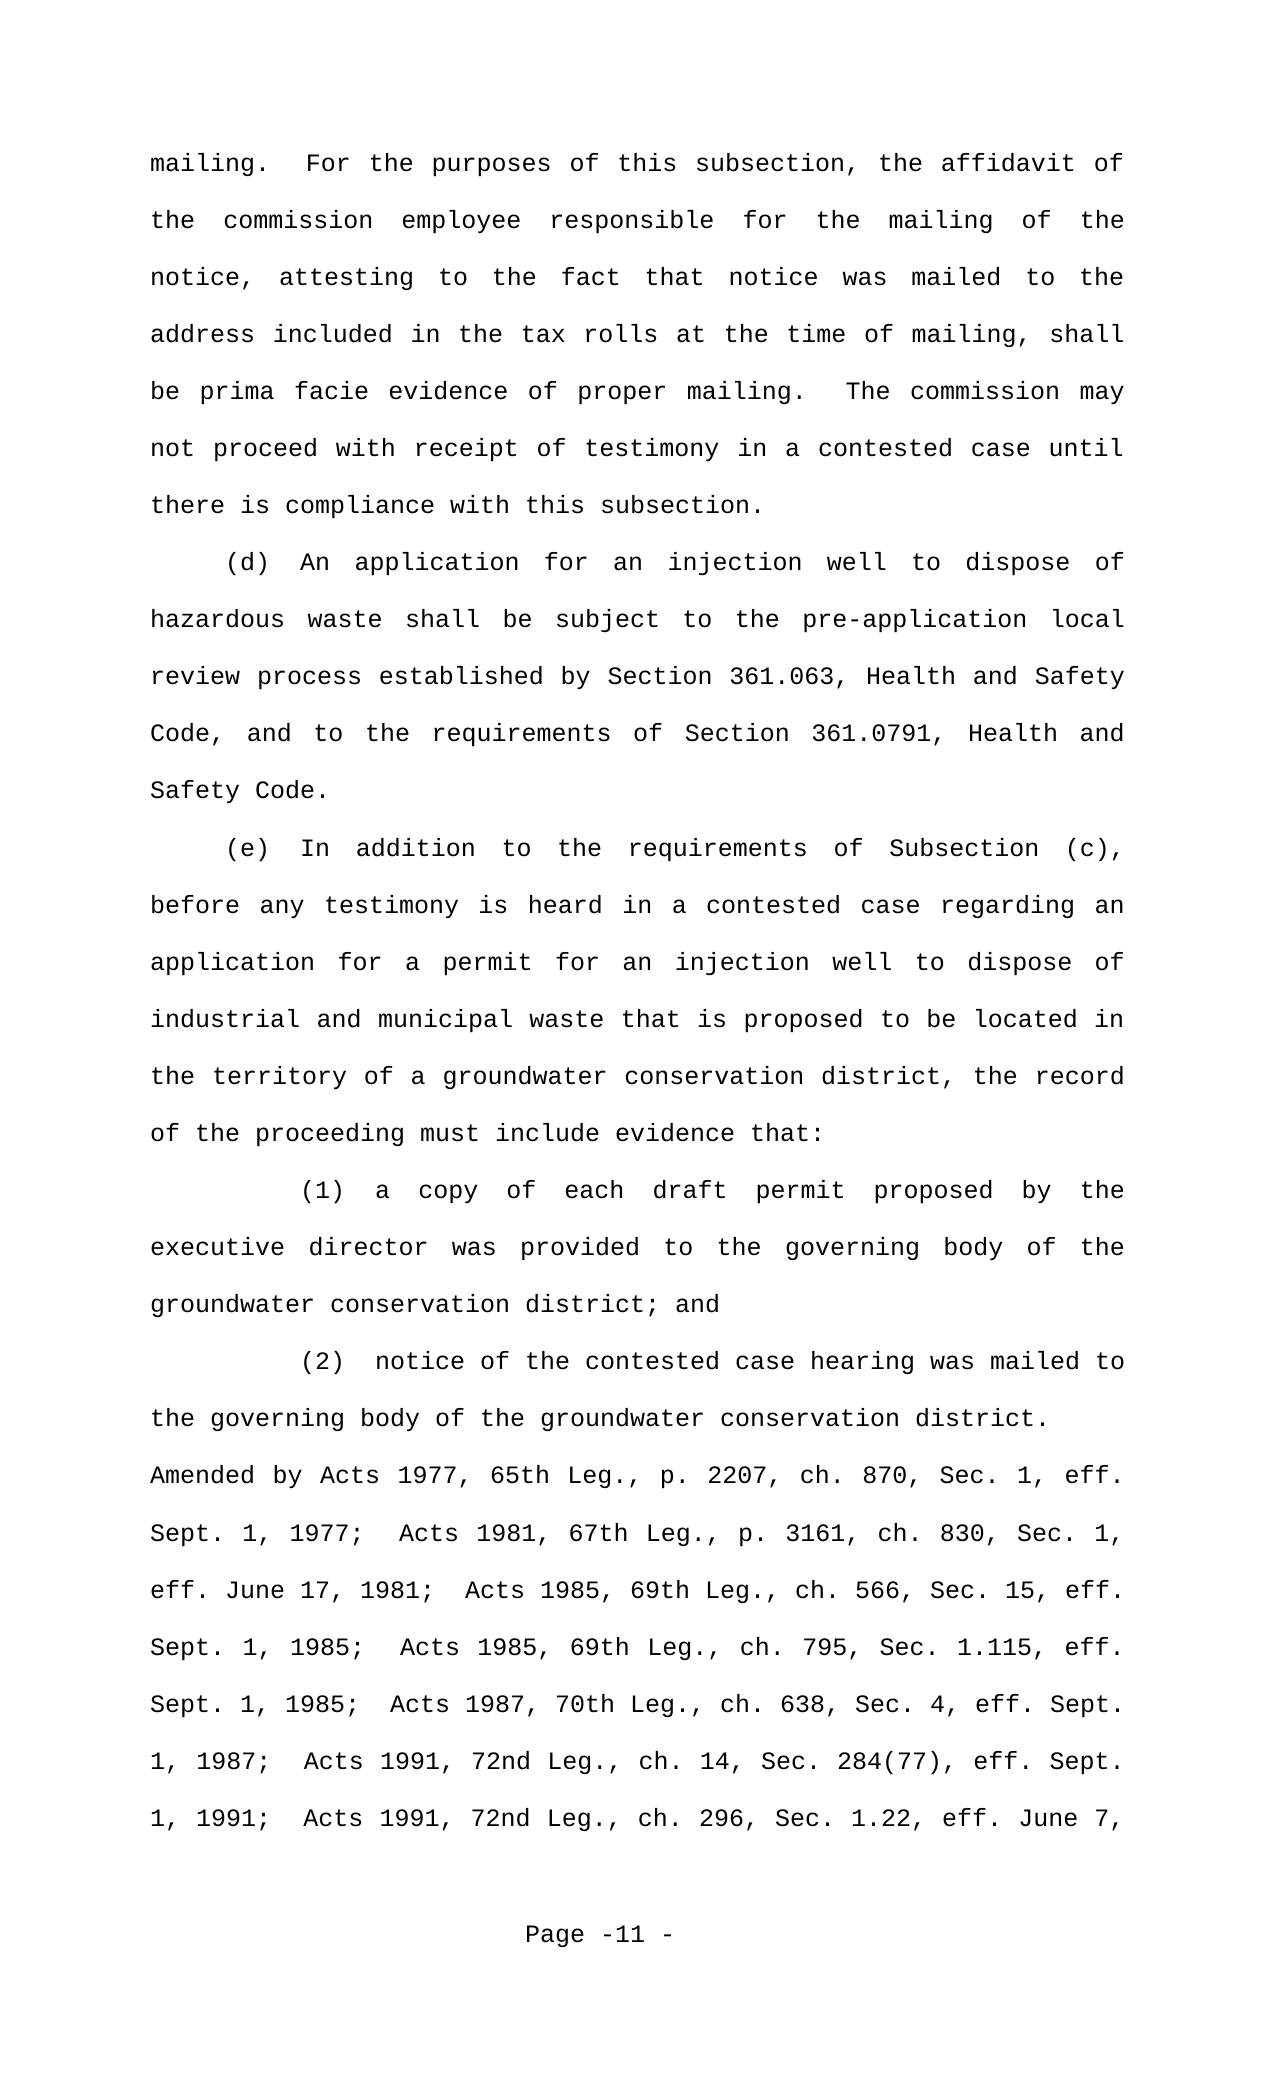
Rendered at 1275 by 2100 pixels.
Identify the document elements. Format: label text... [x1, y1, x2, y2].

text (d) An application for an injection well to dispose of hazardous waste shall be subject to the pre-application local review process established by Section 361.063, Health and Safety Code, and to the requirements of Section 361.0791, Health and Safety Code. [150, 549, 1125, 806]
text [150, 1463, 1125, 1834]
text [150, 150, 1125, 521]
text (e) In addition to the requirements of Subsection (c), before any testimony is heard in a contested case regarding an application for a permit for an injection well to dispose of industrial and municipal waste that is proposed to be located in the territory of a groundwater conservation district, the record of the proceeding must include evidence that: [150, 835, 1125, 1149]
text (1) a copy of each draft permit proposed by the executive director was provided to the governing body of the groundwater conservation district; and [150, 1177, 1125, 1320]
text (2) notice of the contested case hearing was mailed to the governing body of the groundwater conservation district. [150, 1349, 1125, 1434]
